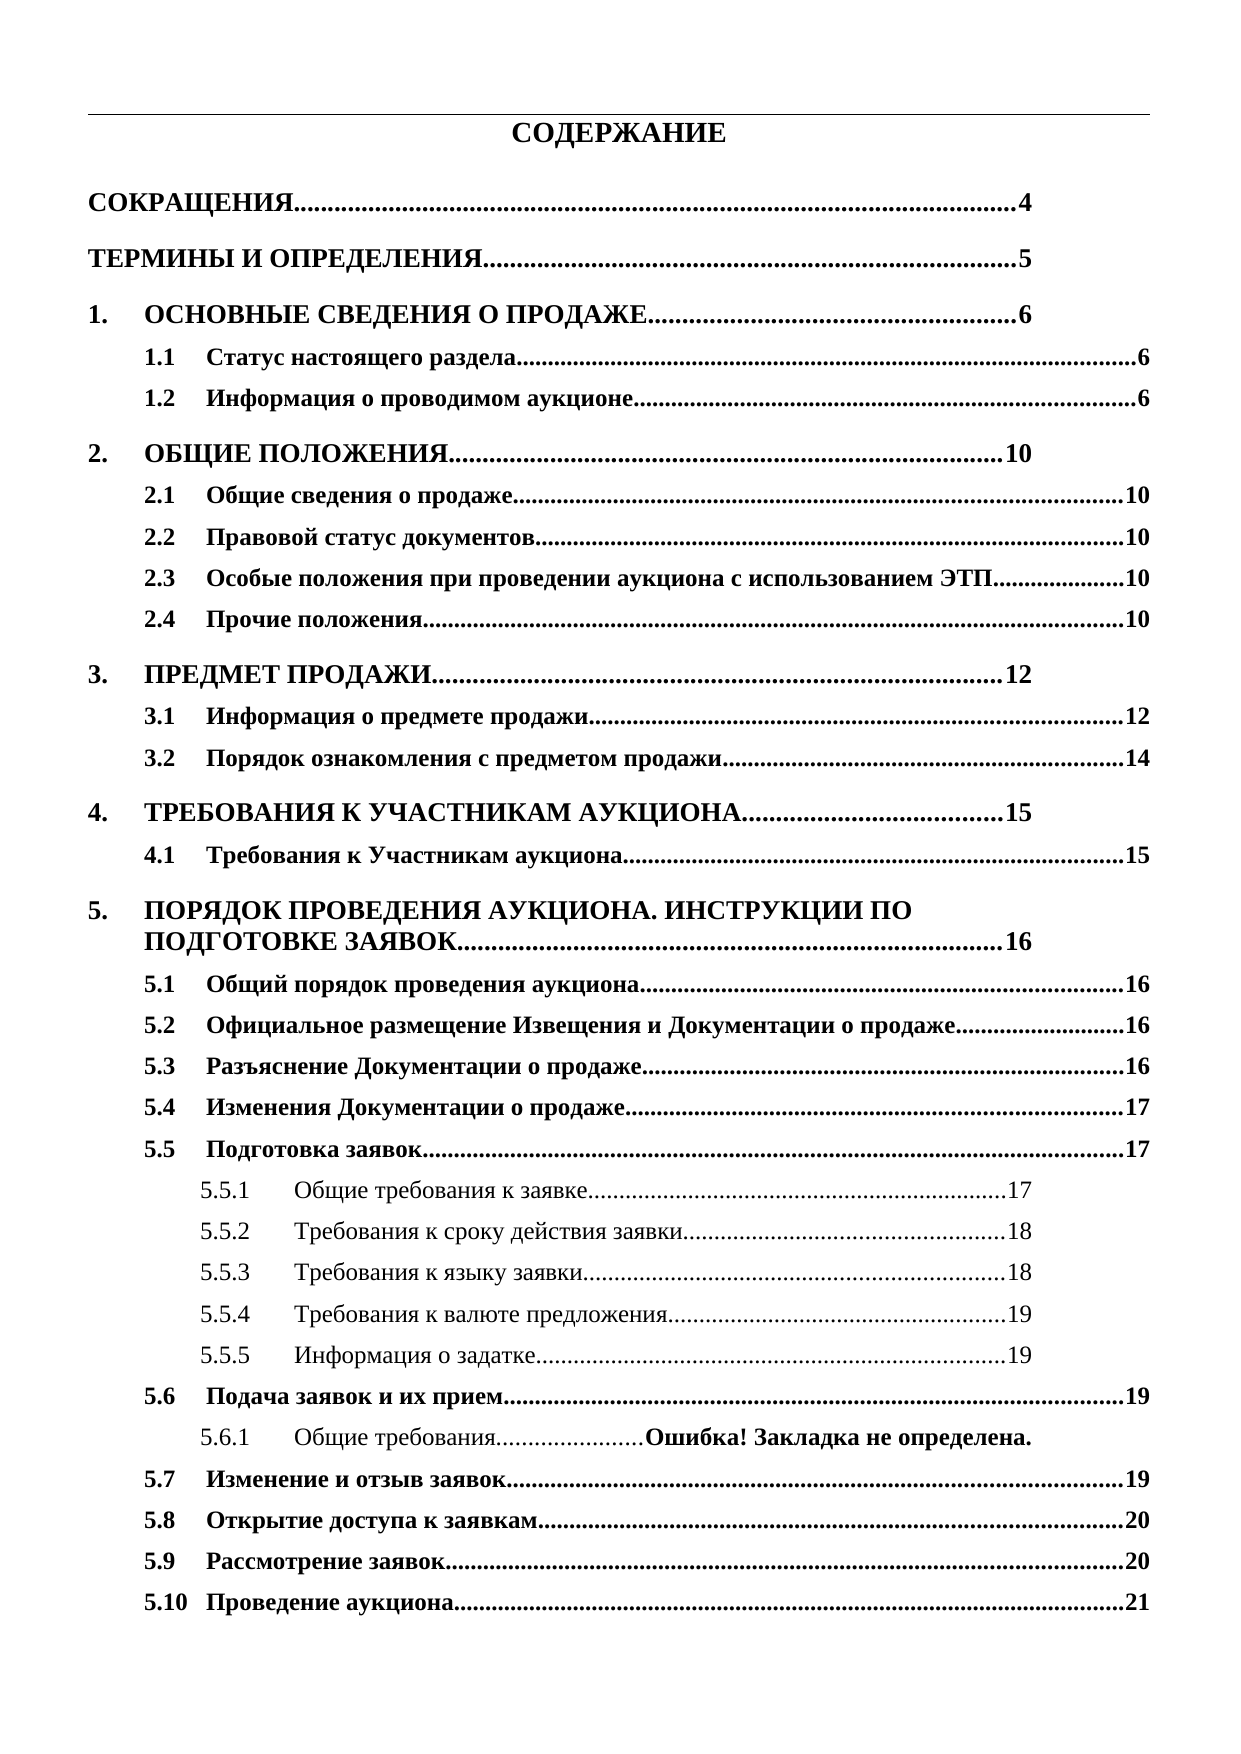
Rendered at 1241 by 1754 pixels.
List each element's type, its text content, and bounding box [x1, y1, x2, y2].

text 5.1 Общий порядок проведения аукциона 16 [144, 969, 1062, 997]
text 5.7 Изменение и отзыв заявок 19 [144, 1464, 1062, 1492]
text 5.5.2 Требования к сроку действия заявки 18 [200, 1216, 1032, 1245]
text 5.5 Подготовка заявок 17 [144, 1134, 1062, 1162]
text 5.3 Разъяснение Документации о продаже 16 [144, 1051, 1062, 1080]
text 5.5.5 Информация о задатке 19 [200, 1340, 1032, 1369]
text 5.5.3 Требования к языку заявки 18 [200, 1257, 1032, 1286]
text 1. ОСНОВНЫЕ СВЕДЕНИЯ О ПРОДАЖЕ 6 [88, 298, 1032, 329]
text 3.1 Информация о предмете продажи 12 [144, 701, 1062, 730]
text 2.3 Особые положения при проведении аукциона с использованием ЭТП 10 [144, 563, 1062, 592]
text СОДЕРЖАНИЕ [88, 115, 1150, 148]
text 2.4 Прочие положения 10 [144, 604, 1062, 633]
text 4. ТРЕБОВАНИЯ К УЧАСТНИКАМ АУКЦИОНА 15 [88, 796, 1032, 828]
text 1.2 Информация о проводимом аукционе 6 [144, 383, 1062, 412]
text 5.10 Проведение аукциона 21 [144, 1587, 1062, 1616]
text 3. ПРЕДМЕТ ПРОДАЖИ 12 [88, 658, 1032, 689]
text СОКРАЩЕНИЯ 4 [88, 186, 1032, 217]
text 5.9 Рассмотрение заявок 20 [144, 1546, 1062, 1575]
text 5.5.1 Общие требования к заявке 17 [200, 1175, 1032, 1204]
text 1.1 Статус настоящего раздела 6 [144, 342, 1062, 370]
text 5.5.4 Требования к валюте предложения 19 [200, 1299, 1032, 1327]
text 5.8 Открытие доступа к заявкам 20 [144, 1505, 1062, 1534]
text 5.4 Изменения Документации о продаже 17 [144, 1092, 1062, 1121]
text 2.1 Общие сведения о продаже 10 [144, 480, 1062, 509]
text 5.6 Подача заявок и их прием 19 [144, 1381, 1062, 1410]
text 2. ОБЩИЕ ПОЛОЖЕНИЯ 10 [88, 437, 1032, 468]
text ТЕРМИНЫ И ОПРЕДЕЛЕНИЯ 5 [88, 242, 1032, 273]
text 3.2 Порядок ознакомления с предметом продажи 14 [144, 743, 1062, 771]
text 2.2 Правовой статус документов 10 [144, 522, 1062, 550]
text 4.1 Требования к Участникам аукциона 15 [144, 840, 1062, 869]
text 5.2 Официальное размещение Извещения и Документации о продаже 16 [144, 1010, 1062, 1039]
text 5. ПОРЯДОК ПРОВЕДЕНИЯ АУКЦИОНА. ИНСТРУКЦИИ ПО ПОДГОТОВКЕ ЗАЯВОК 16 [88, 894, 1032, 956]
text 5.6.1 Общие требования Ошибка! Закладка не определена. [200, 1422, 1032, 1451]
